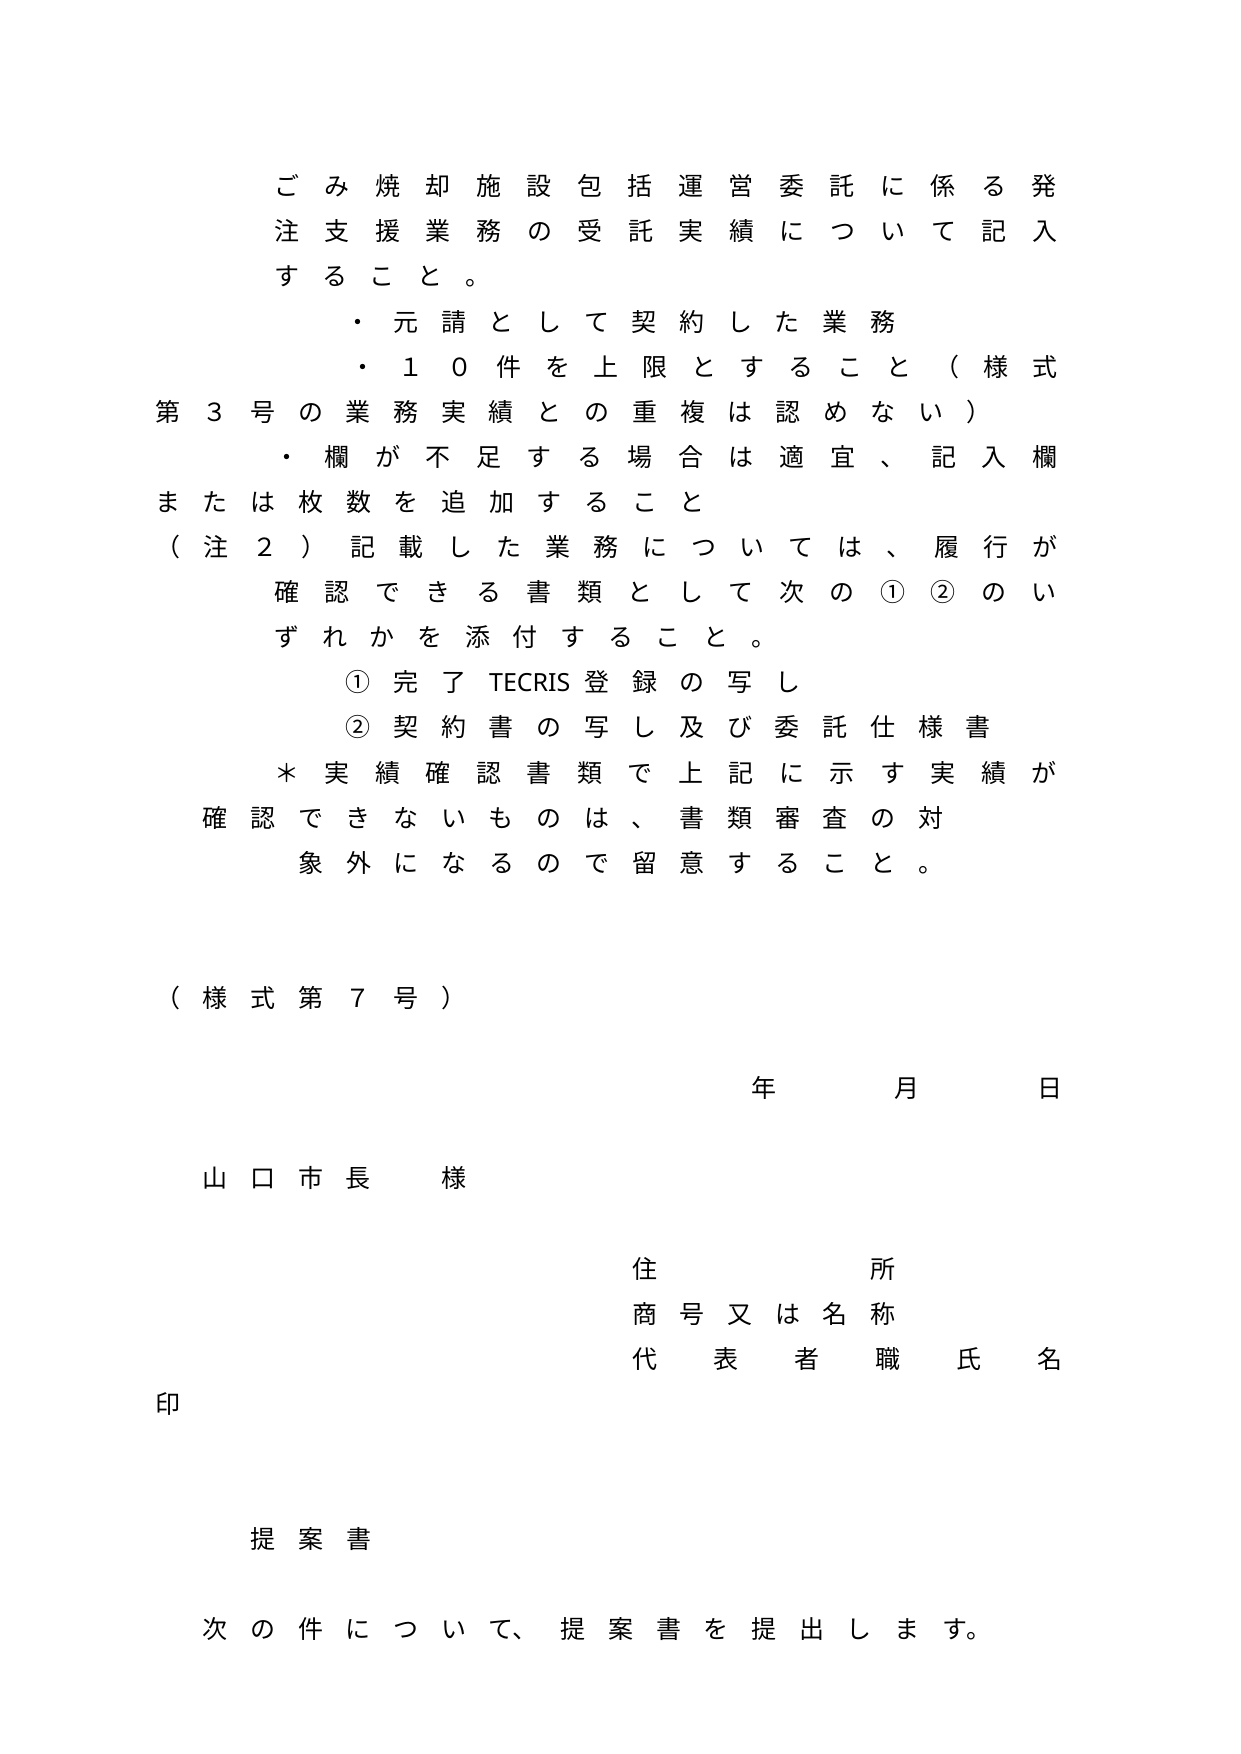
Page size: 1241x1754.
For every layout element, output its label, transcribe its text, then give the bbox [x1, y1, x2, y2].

text ①完了TECRIS登録の写し [155, 658, 1081, 703]
text 年 月 日 [155, 1064, 1085, 1109]
text 山口市長 様 [155, 1154, 1085, 1200]
text 次の件について、提案書を提出します。 [155, 1606, 1085, 1651]
text ・欄が不足する場合は適宜、記入欄または枚数を追加すること [155, 433, 1081, 523]
text ・１０件を上限とすること（様式第３号の業務実績との重複は認めない） [155, 343, 1081, 433]
text ・元請として契約した業務 [155, 298, 1081, 343]
text （注２）記載した業務については、履行が確認できる書類として次の①②のいずれかを添付すること。 [155, 523, 1081, 658]
text 提案書 [155, 1515, 1085, 1561]
text 象外になるので留意すること。 [179, 839, 1081, 884]
text ＊実績確認書類で上記に示す実績が確認できないものは、書類審査の対 [179, 749, 1081, 839]
text 住 所 [155, 1245, 1085, 1290]
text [155, 162, 1081, 298]
text ②契約書の写し及び委託仕様書 [155, 703, 1081, 749]
text 代表者職氏名 印 [155, 1335, 1085, 1425]
text （様式第７号） [155, 974, 1085, 1019]
text 商号又は名称 [155, 1290, 1085, 1335]
